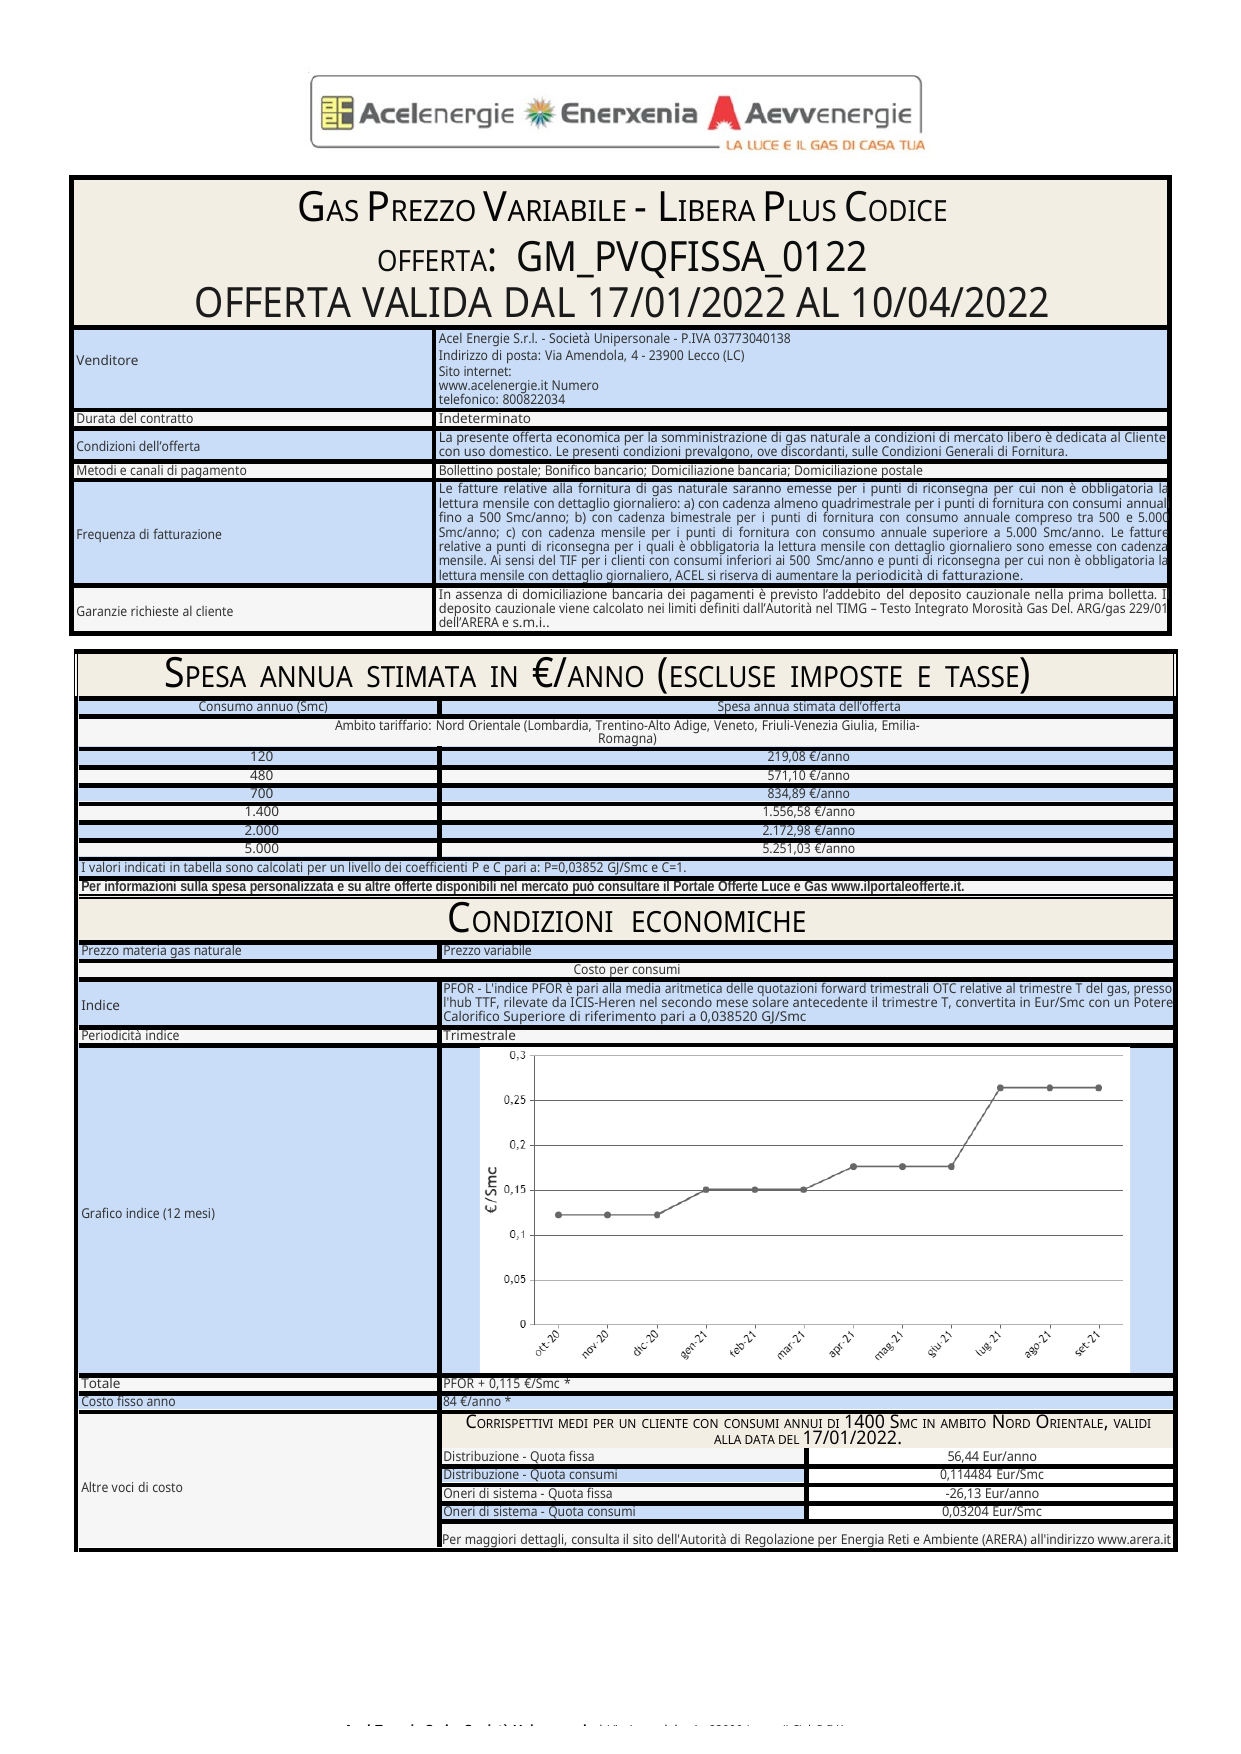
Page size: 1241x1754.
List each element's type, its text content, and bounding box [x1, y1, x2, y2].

table_cell 1.400 [78, 803, 437, 820]
table_cell 2.172,98 €/anno [442, 825, 1173, 838]
table_cell Costo per consumi [78, 960, 1173, 977]
table_cell Venditore [74, 330, 432, 408]
table_cell Trimestrale [442, 1030, 1173, 1043]
table_cell Bollettino postale; Bonifico bancario; Domiciliazione bancaria; Domiciliazione postale [436, 464, 1167, 478]
table_cell Distribuzione - Quota consumi [442, 1469, 804, 1482]
table_cell Le fatture relative alla fornitura di gas naturale saranno emesse per i punti di riconsegna per cui non è obbligatoria la lettura mensile con dettaglio giornaliero: a) con cadenza almeno quadrimestrale per i punti di fornitura con consumi annuali fino a 500 Smc/anno; b) con cadenza bimestrale per i punti di fornitura con consumo annuale compreso tra 500 e 5.000 Smc/anno; c) con cadenza mensile per i punti di fornitura con consumo annuale superiore a 5.000 Smc/anno. Le fatture relative a punti di riconsegna per i quali è obbligatoria la lettura mensile con dettaglio giornaliero sono emesse con cadenza mensile. Ai sensi del TIF per i clienti con consumi inferiori ai 500 Smc/anno e punti di riconsegna per cui non è obbligatoria la lettura mensile con dettaglio giornaliero, ACEL si riserva di aumentare la periodicità di fatturazione. [436, 482, 1167, 583]
table_cell 5.251,03 €/anno [442, 843, 1173, 856]
table_cell 700 [78, 784, 437, 801]
table_cell 834,89 €/anno [442, 788, 1173, 801]
table_cell Condizioni dell’offerta [74, 431, 432, 459]
table_cell Per informazioni sulla spesa personalizzata e su altre offerte disponibili nel mercato può consultare il Portale Offerte Luce e Gas www.ilportaleofferte.it. [78, 877, 1173, 894]
table_cell Prezzo variabile [442, 945, 1173, 959]
table_cell 5.000 [78, 839, 437, 856]
table_cell Metodi e canali di pagamento [74, 464, 432, 478]
table_cell Indeterminato [436, 412, 1167, 426]
table_cell Durata del contratto [74, 412, 432, 426]
table_cell Per maggiori dettagli, consulta il sito dell'Autorità di Regolazione per Energia Reti e Ambiente (ARERA) all'indirizzo www.arera.it [442, 1524, 1173, 1547]
picture [479, 1047, 1131, 1373]
table_cell La presente offerta economica per la somministrazione di gas naturale a condizioni di mercato libero è dedicata al Cliente con uso domestico. Le presenti condizioni prevalgono, ove discordanti, sulle Condizioni Generali di Fornitura. [436, 431, 1167, 459]
table_cell CORRISPETTIVI MEDI PER UN CLIENTE CON CONSUMI ANNUI DI 1400 SMC IN AMBITO NORD ORIENTALE, VALIDI ALLA DATA DEL 17/01/2022. [442, 1414, 1173, 1448]
table_cell 84 €/anno * [442, 1396, 1173, 1409]
table_cell Costo fisso anno [78, 1392, 437, 1409]
table_cell Periodicità indice [78, 1026, 437, 1043]
table_cell Acel Energie S.r.l. - Società Unipersonale - P.IVA 03773040138 Indirizzo di posta: Via Amendola, 4 - 23900 Lecco (LC) Sito internet: www.acelenergie.it Numero telefonico: 800822034 [436, 330, 1167, 408]
table_cell 2.000 [78, 821, 437, 838]
table_cell Distribuzione - Quota fissa [442, 1448, 804, 1464]
table_cell 219,08 €/anno [442, 751, 1173, 765]
table_cell Frequenza di fatturazione [74, 482, 432, 583]
table_cell PFOR - L'indice PFOR è pari alla media aritmetica delle quotazioni forward trimestrali OTC relative al trimestre T del gas, presso l'hub TTF, rilevate da ICIS-Heren nel secondo mese solare antecedente il trimestre T, convertita in Eur/Smc con un Potere Calorifico Superiore di riferimento pari a 0,038520 GJ/Smc [442, 982, 1173, 1025]
table_header GAS PREZZO VARIABILE - LIBERA PLUS CODICE OFFERTA: GM_PVQFISSA_0122 OFFERTA VALIDA DAL 17/01/2022 AL 10/04/2022 [74, 180, 1167, 325]
table_cell Oneri di sistema - Quota fissa [442, 1487, 804, 1501]
table_cell Garanzie richieste al cliente [74, 588, 432, 631]
table_cell [1131, 1048, 1173, 1373]
table_cell Prezzo materia gas naturale [78, 941, 437, 959]
table_cell 1.556,58 €/anno [442, 806, 1173, 820]
picture [303, 66, 934, 159]
table_cell Consumo annuo (Smc) [78, 697, 437, 714]
table_cell Indice [78, 978, 437, 1025]
table_cell Ambito tariffario: Nord Orientale (Lombardia, Trentino-Alto Adige, Veneto, Friuli-Venezia Giulia, Emilia-Romagna) [78, 715, 1173, 746]
table_cell PFOR + 0,115 €/Smc * [442, 1378, 1173, 1391]
table_cell 0,03204 Eur/Smc [809, 1506, 1173, 1519]
table_cell Oneri di sistema - Quota consumi [442, 1506, 804, 1519]
table_cell -26,13 Eur/anno [809, 1487, 1173, 1501]
table_cell 480 [78, 766, 437, 783]
table_cell 571,10 €/anno [442, 770, 1173, 783]
table_header SPESA ANNUA STIMATA IN €/ANNO (ESCLUSE IMPOSTE E TASSE) [78, 654, 1173, 696]
table_cell Spesa annua stimata dell’offerta [442, 701, 1173, 714]
table_cell 0,114484 Eur/Smc [809, 1469, 1173, 1482]
table_cell I valori indicati in tabella sono calcolati per un livello dei coefficienti P e C pari a: P=0,03852 GJ/Smc e C=1. [78, 858, 1173, 876]
table_cell 120 [78, 748, 437, 765]
table_cell Altre voci di costo [78, 1411, 437, 1547]
table_cell Totale [78, 1374, 437, 1391]
table_cell 56,44 Eur/anno [809, 1448, 1173, 1464]
table_cell Grafico indice (12 mesi) [78, 1044, 437, 1373]
table_cell CONDIZIONI ECONOMICHE [78, 898, 1173, 940]
table_cell [442, 1048, 479, 1373]
table_cell In assenza di domiciliazione bancaria dei pagamenti è previsto l’addebito del deposito cauzionale nella prima bolletta. Il deposito cauzionale viene calcolato nei limiti definiti dall’Autorità nel TIMG – Testo Integrato Morosità Gas Del. ARG/gas 229/01 dell’ARERA e s.m.i.. [436, 588, 1167, 631]
